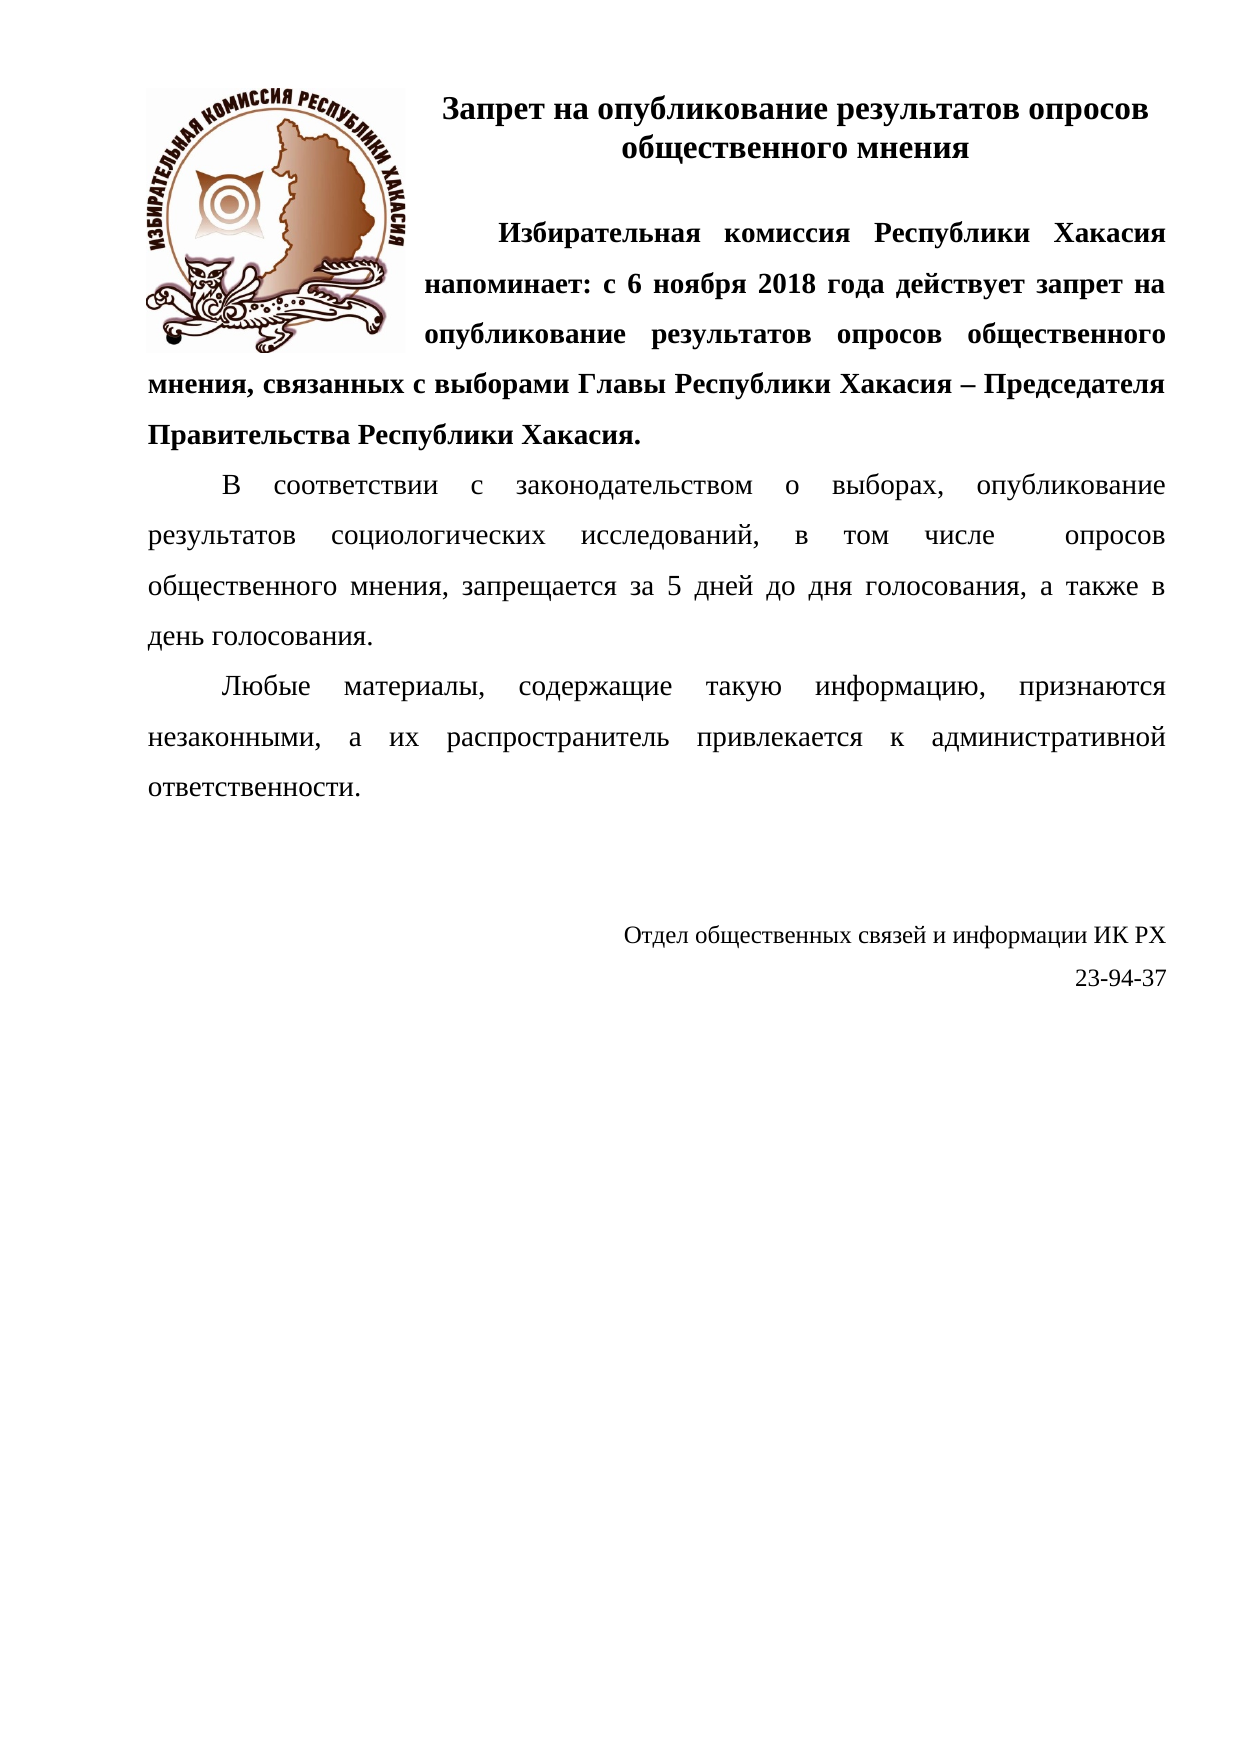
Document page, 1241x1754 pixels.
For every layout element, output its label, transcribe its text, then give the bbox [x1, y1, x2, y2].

picture [146, 88, 406, 351]
text 23-94-37 [148, 963, 1167, 992]
text В соответствии с законодательством о выборах, опубликование результатов социологических исследований, в том числе опросов общественного мнения, запрещается за 5 дней до дня голосования, а также в день голосования. [148, 467, 1167, 652]
text Отдел общественных связей и информации ИК РХ [148, 920, 1167, 949]
text Любые материалы, содержащие такую информацию, признаются незаконными, а их распространитель привлекается к административной ответственности. [148, 668, 1167, 803]
text Избирательная комиссия Республики Хакасия напоминает: с 6 ноября 2018 года действует запрет на опубликование результатов опросов общественного мнения, связанных с выборами Главы Республики Хакасия – Председателя Правительства Республики Хакасия. [148, 216, 1167, 450]
text Запрет на опубликование результатов опросов общественного мнения [406, 89, 1167, 165]
